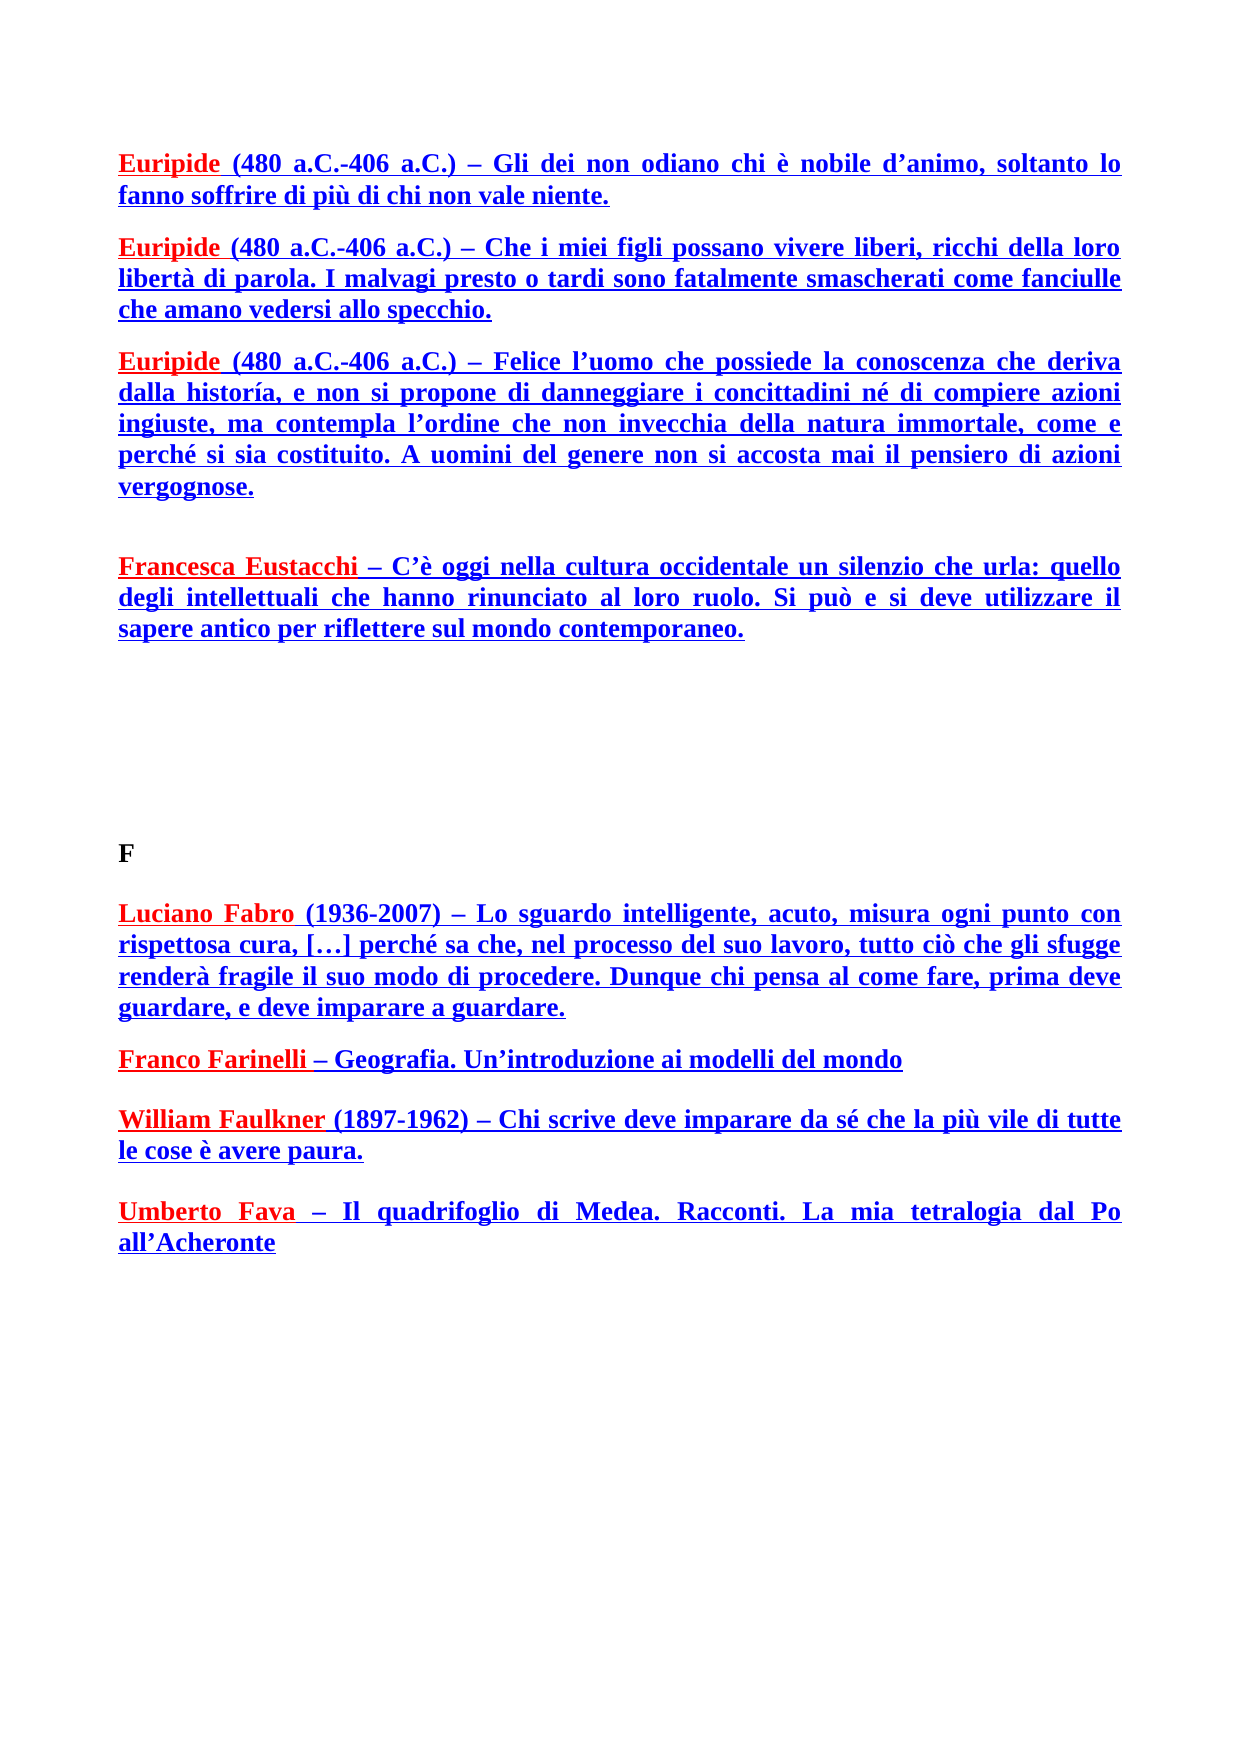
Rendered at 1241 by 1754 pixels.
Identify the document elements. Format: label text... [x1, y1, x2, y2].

subtitle Luciano Fabro (1936-2007) – Lo sguardo intelligente, acuto, misura ogni punto con rispettosa cura, […] perché sa che, nel processo del suo lavoro, tutto ciò che gli sfugge renderà fragile il suo modo di procedere. Dunque chi pensa al come fare, prima deve guardare, e deve imparare a guardare. [118, 926, 1122, 956]
subtitle William Faulkner (1897-1962) – Chi scrive deve imparare da sé che la più vile di tutte le cose è avere paura. [118, 1132, 1122, 1166]
subtitle Luciano Fabro (1936-2007) – Lo sguardo intelligente, acuto, misura ogni punto con rispettosa cura, […] perché sa che, nel processo del suo lavoro, tutto ciò che gli sfugge renderà fragile il suo modo di procedere. Dunque chi pensa al come fare, prima deve guardare, e deve imparare a guardare. [118, 988, 1122, 1022]
subtitle William Faulkner (1897-1962) – Chi scrive deve imparare da sé che la più vile di tutte le cose è avere paura. [118, 1103, 1122, 1130]
subtitle Franco Farinelli – Geografia. Un’introduzione ai modelli del mondo [118, 1043, 1122, 1074]
subtitle Umberto Fava – Il quadrifoglio di Medea. Racconti. La mia tetralogia dal Po all’Acheronte [118, 1195, 1122, 1222]
text Euripide (480 a.C.-406 a.C.) – Felice l’uomo che possiede la conoscenza che deriva dalla historía, e non si propone di danneggiare i concittadini né di compiere azioni ingiuste, ma contempla l’ordine che non invecchia della natura immortale, come e perché si sia costituito. A uomini del genere non si accosta mai il pensiero di azioni vergognose. [118, 345, 1122, 372]
subtitle Francesca Eustacchi – C’è oggi nella cultura occidentale un silenzio che urla: quello degli intellettuali che hanno rinunciato al loro ruolo. Si può e si deve utilizzare il sapere antico per riflettere sul mondo contemporaneo. [118, 550, 1122, 644]
text Euripide (480 a.C.-406 a.C.) – Gli dei non odiano chi è nobile d’animo, soltanto lo fanno soffrire di più di chi non vale niente. [118, 176, 1122, 210]
text Euripide (480 a.C.-406 a.C.) – Felice l’uomo che possiede la conoscenza che deriva dalla historía, e non si propone di danneggiare i concittadini né di compiere azioni ingiuste, ma contempla l’ordine che non invecchia della natura immortale, come e perché si sia costituito. A uomini del genere non si accosta mai il pensiero di azioni vergognose. [118, 467, 1122, 501]
subtitle Luciano Fabro (1936-2007) – Lo sguardo intelligente, acuto, misura ogni punto con rispettosa cura, […] perché sa che, nel processo del suo lavoro, tutto ciò che gli sfugge renderà fragile il suo modo di procedere. Dunque chi pensa al come fare, prima deve guardare, e deve imparare a guardare. [118, 897, 1122, 925]
subtitle Euripide (480 a.C.-406 a.C.) – Che i miei figli possano vivere liberi, ricchi della loro libertà di parola. I malvagi presto o tardi sono fatalmente smascherati come fanciulle che amano vedersi allo specchio. [118, 231, 1122, 289]
text Euripide (480 a.C.-406 a.C.) – Felice l’uomo che possiede la conoscenza che deriva dalla historía, e non si propone di danneggiare i concittadini né di compiere azioni ingiuste, ma contempla l’ordine che non invecchia della natura immortale, come e perché si sia costituito. A uomini del genere non si accosta mai il pensiero di azioni vergognose. [118, 436, 1122, 466]
subtitle F [118, 837, 1122, 868]
subtitle Luciano Fabro (1936-2007) – Lo sguardo intelligente, acuto, misura ogni punto con rispettosa cura, […] perché sa che, nel processo del suo lavoro, tutto ciò che gli sfugge renderà fragile il suo modo di procedere. Dunque chi pensa al come fare, prima deve guardare, e deve imparare a guardare. [118, 957, 1122, 987]
text Euripide (480 a.C.-406 a.C.) – Felice l’uomo che possiede la conoscenza che deriva dalla historía, e non si propone di danneggiare i concittadini né di compiere azioni ingiuste, ma contempla l’ordine che non invecchia della natura immortale, come e perché si sia costituito. A uomini del genere non si accosta mai il pensiero di azioni vergognose. [118, 374, 1122, 434]
subtitle Euripide (480 a.C.-406 a.C.) – Che i miei figli possano vivere liberi, ricchi della loro libertà di parola. I malvagi presto o tardi sono fatalmente smascherati come fanciulle che amano vedersi allo specchio. [118, 291, 1122, 324]
subtitle Umberto Fava – Il quadrifoglio di Medea. Racconti. La mia tetralogia dal Po all’Acheronte [118, 1223, 1122, 1257]
text Euripide (480 a.C.-406 a.C.) – Gli dei non odiano chi è nobile d’animo, soltanto lo fanno soffrire di più di chi non vale niente. [118, 148, 1122, 175]
